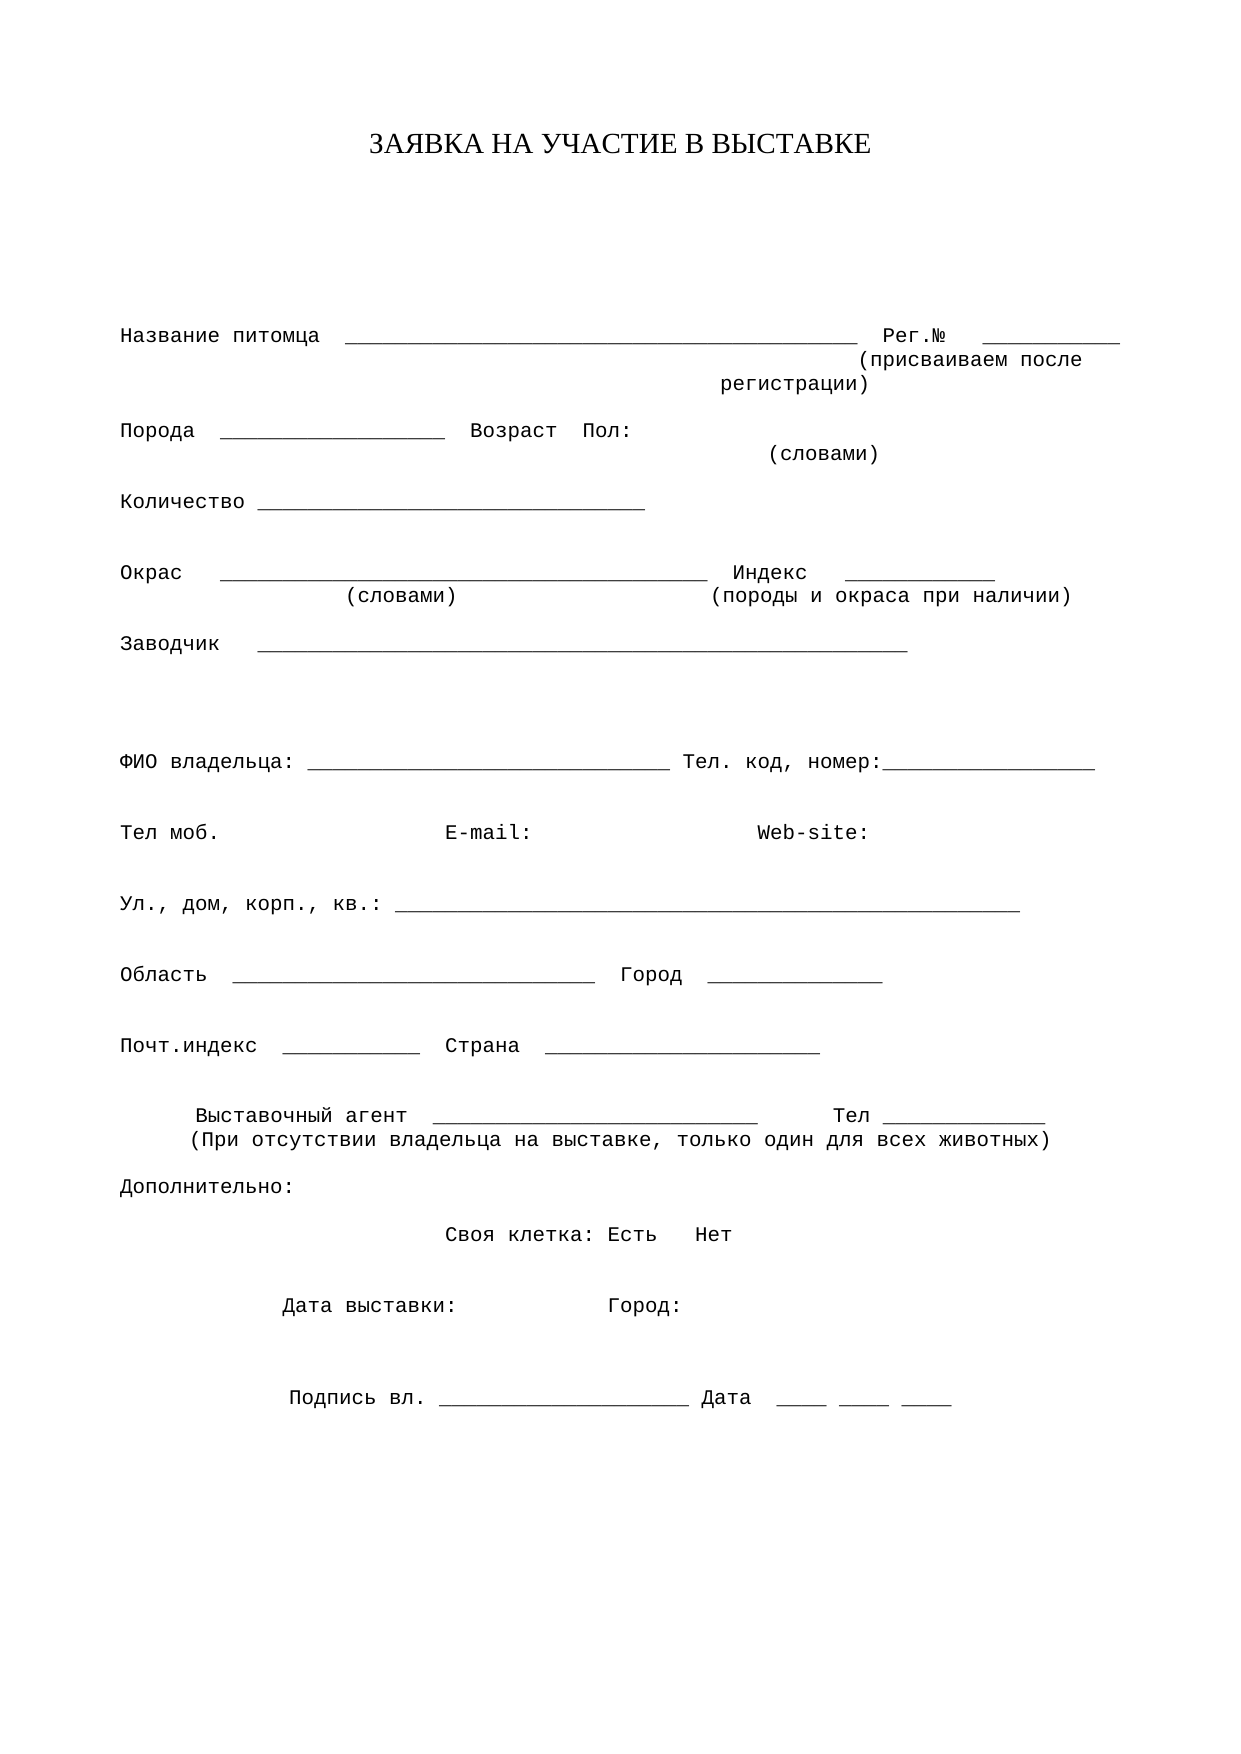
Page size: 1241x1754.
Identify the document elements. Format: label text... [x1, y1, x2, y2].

text Область _____________________________ Город ______________ [120, 964, 1120, 987]
text Тел моб. E-mail: Web-site: [120, 822, 1120, 845]
text Название питомца _________________________________________ Рег.№ ___________ [120, 325, 1120, 349]
text (присваиваем после регистрации) [720, 349, 1120, 396]
text Заводчик ____________________________________________________ [120, 633, 1120, 656]
text Почт.индекс ___________ Страна ______________________ [120, 1034, 1120, 1058]
text (При отсутствии владельца на выставке, только один для всех животных) [120, 1129, 1120, 1153]
text Ул., дом, корп., кв.: __________________________________________________ [120, 893, 1120, 916]
text Выставочный агент __________________________ Тел _____________ [120, 1106, 1120, 1129]
text Окрас _______________________________________ Индекс ____________ [120, 562, 1120, 585]
text Дата выставки: Город: [120, 1295, 1120, 1318]
text ЗАЯВКА НА УЧАСТИЕ В ВЫСТАВКЕ [120, 126, 1120, 160]
text Подпись вл. ____________________ Дата ____ ____ ____ [120, 1387, 1120, 1411]
text (словами) (породы и окраса при наличии) [270, 585, 1120, 609]
text Количество _______________________________ [120, 491, 1120, 514]
text Порода __________________ Возраст Пол: [120, 420, 1120, 443]
text ФИО владельца: _____________________________ Тел. код, номер:_________________ [120, 751, 1120, 774]
text Дополнительно: [120, 1176, 1120, 1200]
text (словами) [120, 443, 1120, 467]
text Своя клетка: Есть Нет [120, 1224, 1120, 1247]
